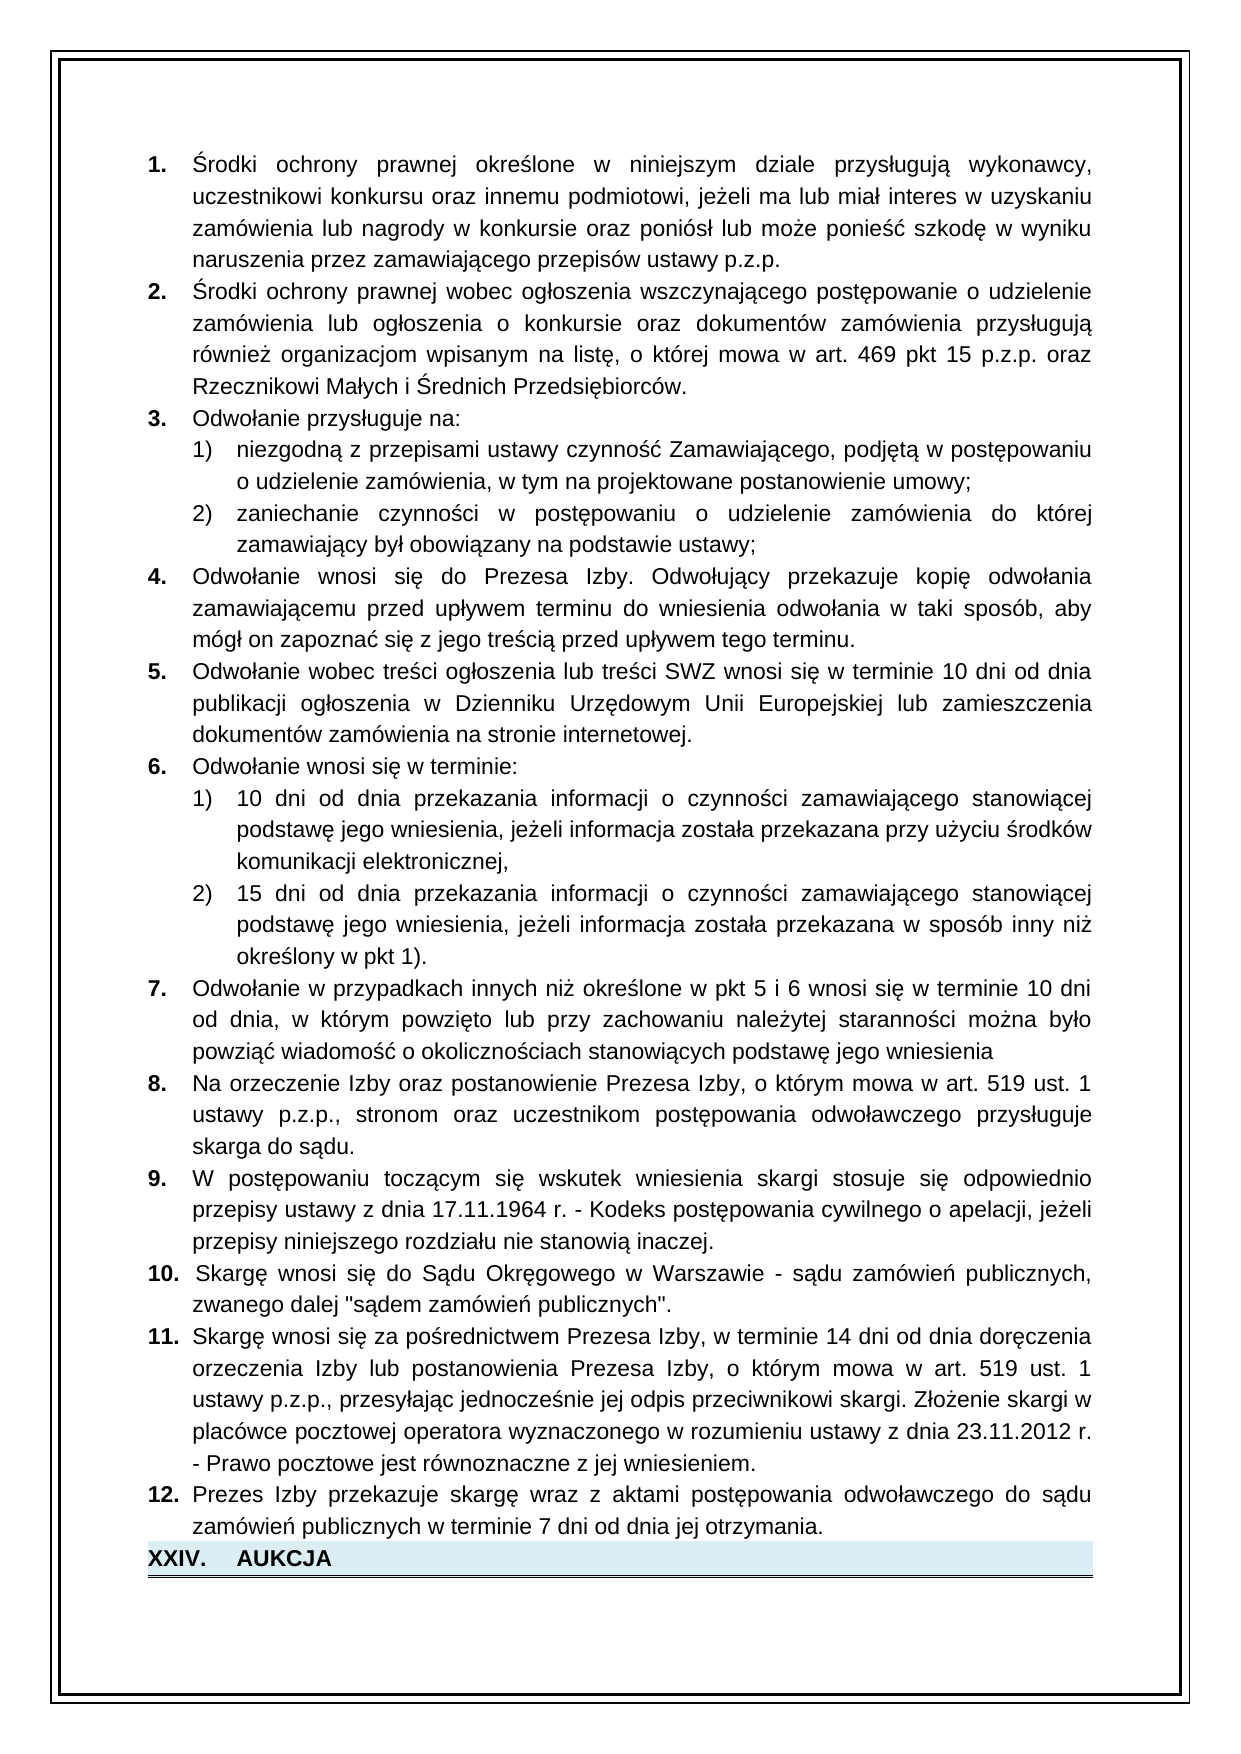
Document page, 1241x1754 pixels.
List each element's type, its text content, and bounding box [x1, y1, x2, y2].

text 11. Skargę wnosi się za pośrednictwem Prezesa Izby, w terminie 14 dni od dnia doręczenia orzeczenia Izby lub postanowienia Prezesa Izby, o którym mowa w art. 519 ust. 1 ustawy p.z.p., przesyłając jednocześnie jej odpis przeciwnikowi skargi. Złożenie skargi w placówce pocztowej operatora wyznaczonego w rozumieniu ustawy z dnia 23.11.2012 r. - Prawo pocztowe jest równoznaczne z jej wniesieniem. [148, 1319, 1093, 1478]
text 2. Środki ochrony prawnej wobec ogłoszenia wszczynającego postępowanie o udzielenie zamówienia lub ogłoszenia o konkursie oraz dokumentów zamówienia przysługują również organizacjom wpisanym na listę, o której mowa w art. 469 pkt 15 p.z.p. oraz Rzecznikowi Małych i Średnich Przedsiębiorców. [148, 274, 1093, 401]
text 4. Odwołanie wnosi się do Prezesa Izby. Odwołujący przekazuje kopię odwołania zamawiającemu przed upływem terminu do wniesienia odwołania w taki sposób, aby mógł on zapoznać się z jego treścią przed upływem tego terminu. [148, 559, 1093, 654]
text 8. Na orzeczenie Izby oraz postanowienie Prezesa Izby, o którym mowa w art. 519 ust. 1 ustawy p.z.p., stronom oraz uczestnikom postępowania odwoławczego przysługuje skarga do sądu. [148, 1066, 1093, 1161]
text 7. Odwołanie w przypadkach innych niż określone w pkt 5 i 6 wnosi się w terminie 10 dni od dnia, w którym powzięto lub przy zachowaniu należytej staranności można było powziąć wiadomość o okolicznościach stanowiących podstawę jego wniesienia [148, 971, 1093, 1066]
text 12. Prezes Izby przekazuje skargę wraz z aktami postępowania odwoławczego do sądu zamówień publicznych w terminie 7 dni od dnia jej otrzymania. [148, 1478, 1093, 1541]
text 10. Skargę wnosi się do Sądu Okręgowego w Warszawie - sądu zamówień publicznych, zwanego dalej "sądem zamówień publicznych". [148, 1256, 1093, 1319]
text 5. Odwołanie wobec treści ogłoszenia lub treści SWZ wnosi się w terminie 10 dni od dnia publikacji ogłoszenia w Dzienniku Urzędowym Unii Europejskiej lub zamieszczenia dokumentów zamówienia na stronie internetowej. [148, 654, 1093, 749]
text 1. Środki ochrony prawnej określone w niniejszym dziale przysługują wykonawcy, uczestnikowi konkursu oraz innemu podmiotowi, jeżeli ma lub miał interes w uzyskaniu zamówienia lub nagrody w konkursie oraz poniósł lub może ponieść szkodę w wyniku naruszenia przez zamawiającego przepisów ustawy p.z.p. [148, 148, 1093, 274]
text 2) 15 dni od dnia przekazania informacji o czynności zamawiającego stanowiącej podstawę jego wniesienia, jeżeli informacja została przekazana w sposób inny niż określony w pkt 1). [192, 876, 1093, 971]
text XXIV. AUKCJA [148, 1541, 1093, 1575]
text 2) zaniechanie czynności w postępowaniu o udzielenie zamówienia do której zamawiający był obowiązany na podstawie ustawy; [192, 496, 1093, 559]
text 1) 10 dni od dnia przekazania informacji o czynności zamawiającego stanowiącej podstawę jego wniesienia, jeżeli informacja została przekazana przy użyciu środków komunikacji elektronicznej, [192, 781, 1093, 876]
text 6. Odwołanie wnosi się w terminie: [148, 749, 1093, 781]
text 9. W postępowaniu toczącym się wskutek wniesienia skargi stosuje się odpowiednio przepisy ustawy z dnia 17.11.1964 r. - Kodeks postępowania cywilnego o apelacji, jeżeli przepisy niniejszego rozdziału nie stanowią inaczej. [148, 1161, 1093, 1256]
text 1) niezgodną z przepisami ustawy czynność Zamawiającego, podjętą w postępowaniu o udzielenie zamówienia, w tym na projektowane postanowienie umowy; [192, 433, 1093, 496]
text 3. Odwołanie przysługuje na: [148, 401, 1093, 433]
